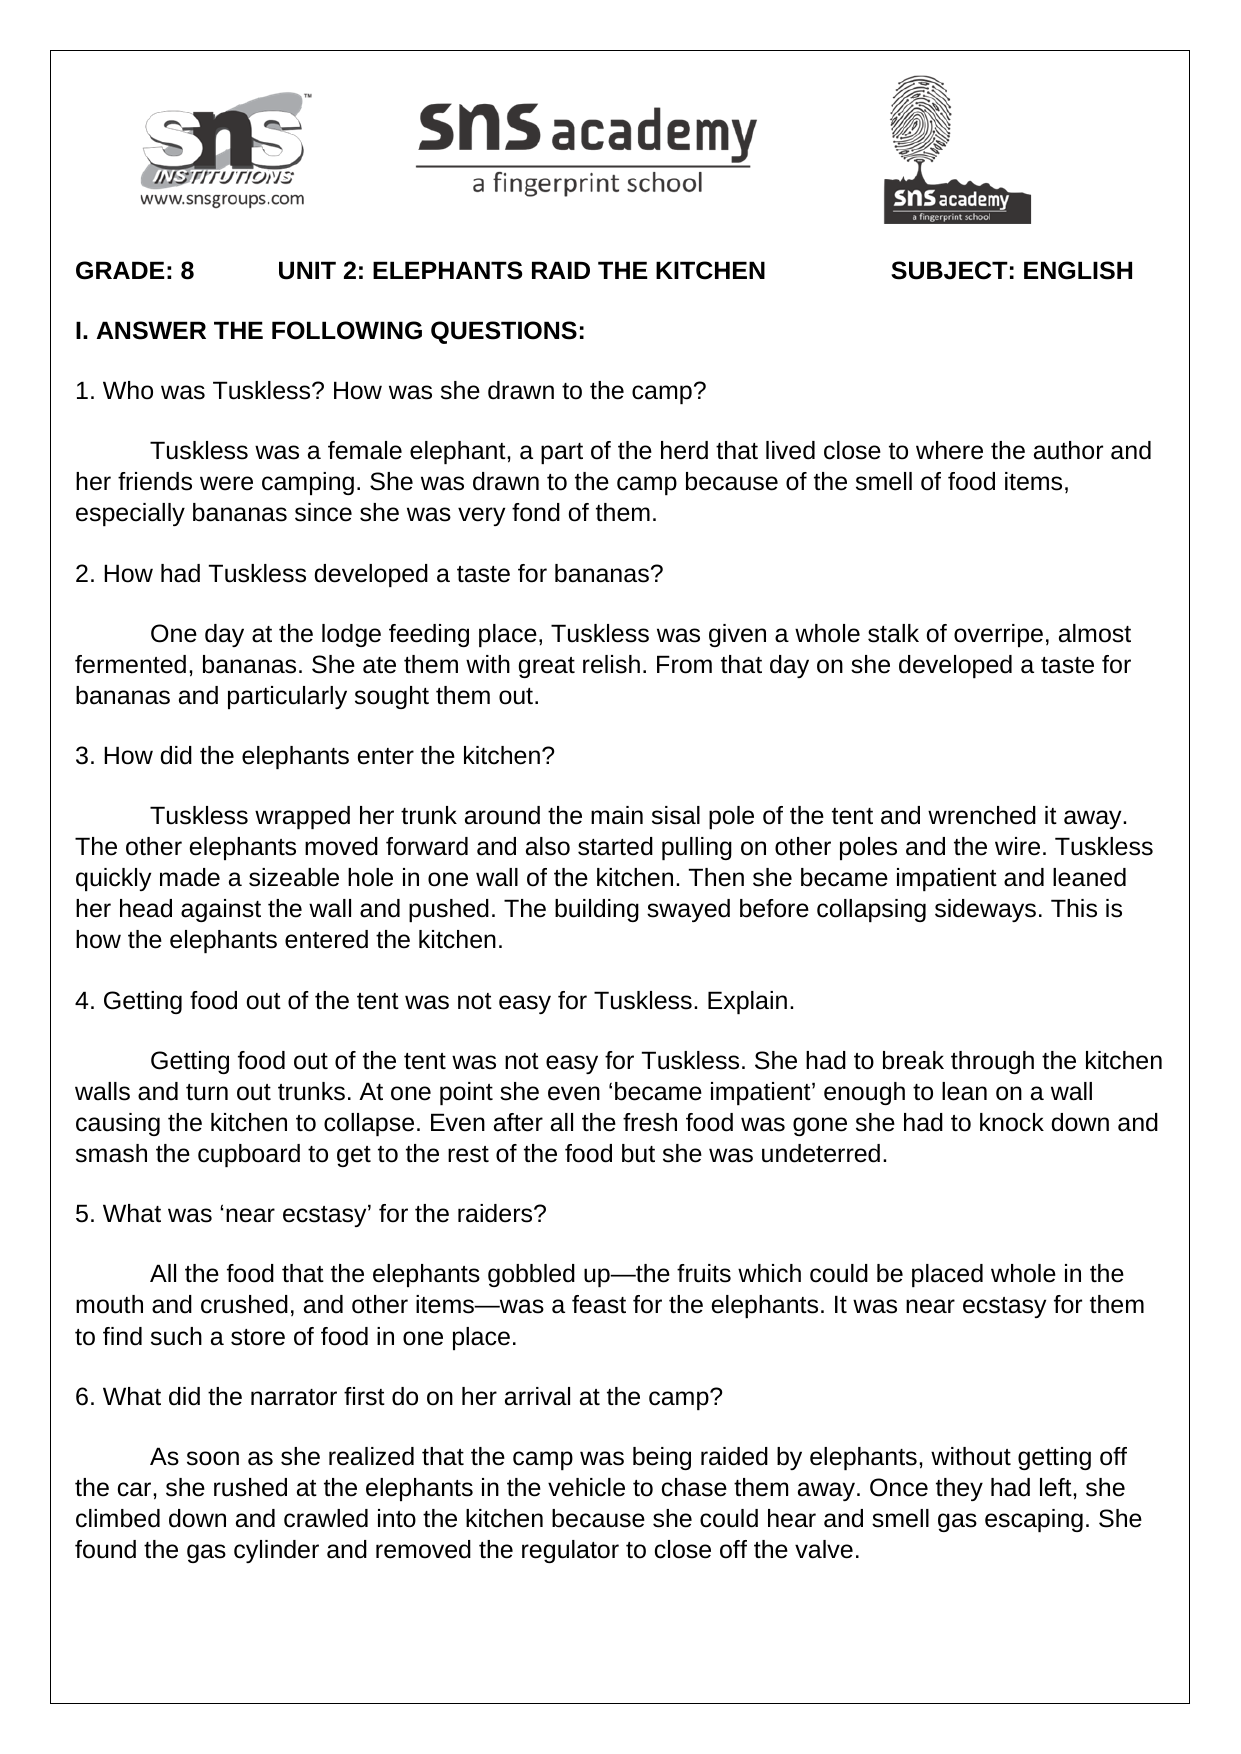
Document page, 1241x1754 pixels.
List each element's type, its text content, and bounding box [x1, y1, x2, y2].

text 6. What did the narrator first do on her arrival at the camp? [75, 1382, 1165, 1410]
text Getting food out of the tent was not easy for Tuskless. She had to break through the kitchen walls and turn out trunks. At one point she even ‘became impatient’ enough to lean on a wall causing the kitchen to collapse. Even after all the fresh food was gone she had to knock down and smash the cupboard to get to the rest of the food but she was undeterred. [75, 1046, 1165, 1168]
text As soon as she realized that the camp was being raided by elephants, without getting off the car, she rushed at the elephants in the vehicle to chase them away. Once they had left, she climbed down and crawled into the kitchen because she could hear and smell gas escaping. She found the gas cylinder and removed the regulator to close off the valve. [75, 1442, 1165, 1564]
text 3. How did the elephants enter the kitchen? [75, 741, 1165, 770]
text 5. What was ‘near ecstasy’ for the raiders? [75, 1199, 1165, 1228]
text 2. How had Tuskless developed a taste for bananas? [75, 558, 1165, 587]
text GRADE: 8 UNIT 2: ELEPHANTS RAID THE KITCHEN SUBJECT: ENGLISH [75, 256, 1165, 284]
picture [140, 75, 1032, 224]
text Tuskless was a female elephant, a part of the herd that lived close to where the author and her friends were camping. She was drawn to the camp because of the smell of food items, especially bananas since she was very fond of them. [75, 436, 1165, 527]
text 4. Getting food out of the tent was not easy for Tuskless. Explain. [75, 986, 1165, 1014]
text I. ANSWER THE FOLLOWING QUESTIONS: [75, 316, 1165, 344]
text One day at the lodge feeding place, Tuskless was given a whole stalk of overripe, almost fermented, bananas. She ate them with great relish. From that day on she developed a taste for bananas and particularly sought them out. [75, 619, 1165, 709]
text Tuskless wrapped her trunk around the main sisal pole of the tent and wrenched it away. The other elephants moved forward and also started pulling on other poles and the wire. Tuskless quickly made a sizeable hole in one wall of the kitchen. Then she became impatient and leaned her head against the wall and pushed. The building swayed before collapsing sideways. This is how the elephants entered the kitchen. [75, 801, 1165, 954]
text All the food that the elephants gobbled up—the fruits which could be placed whole in the mouth and crushed, and other items—was a feast for the elephants. It was near ecstasy for them to find such a store of food in one place. [75, 1259, 1165, 1350]
text 1. Who was Tuskless? How was she drawn to the camp? [75, 376, 1165, 405]
